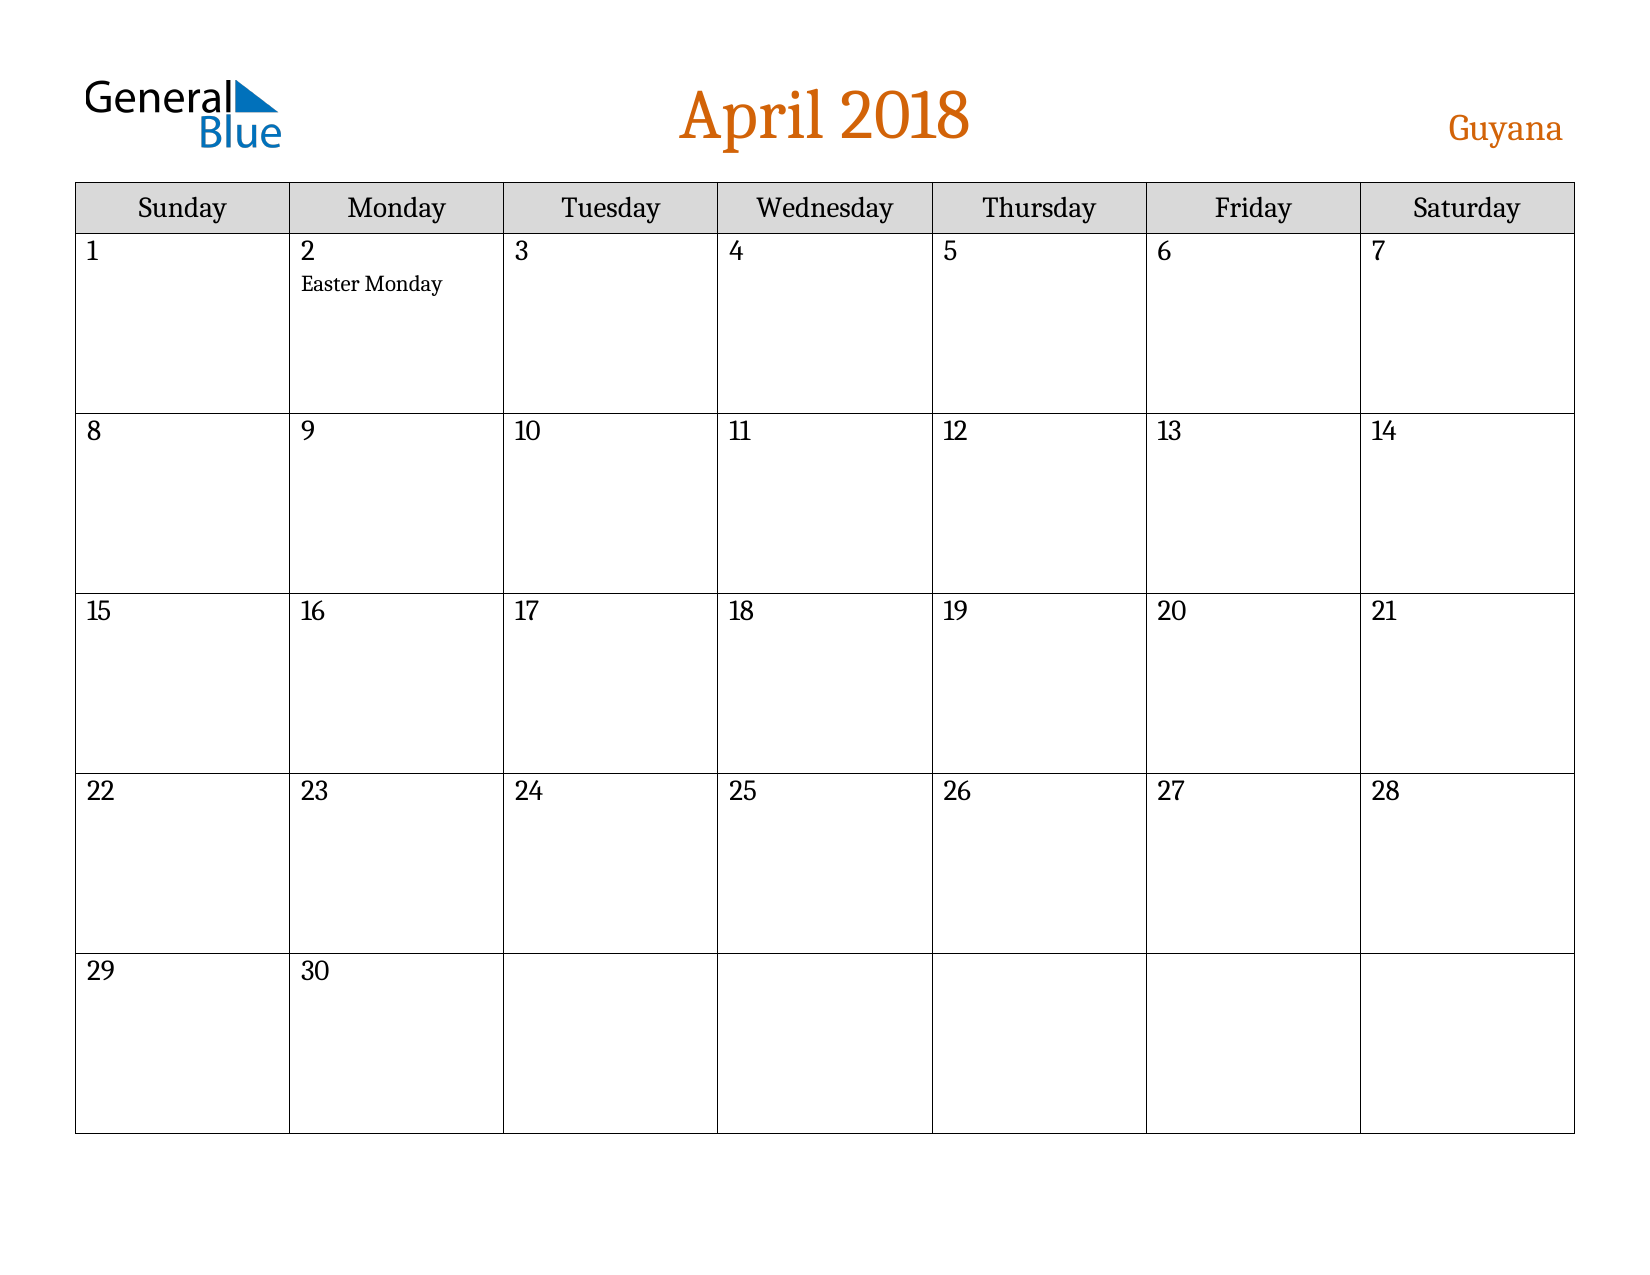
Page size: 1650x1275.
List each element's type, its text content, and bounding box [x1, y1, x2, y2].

table_cell [504, 810, 717, 953]
table_cell [76, 990, 289, 1133]
table_cell [1361, 630, 1574, 773]
table_cell [76, 630, 289, 773]
table_cell 26 [933, 774, 1146, 810]
table_cell 5 [933, 234, 1146, 270]
table_cell Wednesday [718, 183, 932, 233]
table_cell [504, 630, 717, 773]
table_cell [933, 270, 1146, 413]
table_cell Friday [1147, 183, 1360, 233]
table_header Guyana [1146, 75, 1574, 182]
table_cell 27 [1147, 774, 1360, 810]
table_cell Sunday [76, 183, 289, 233]
table_cell 6 [1147, 234, 1360, 270]
table_cell [1361, 954, 1574, 990]
table_cell 1 [76, 234, 289, 270]
table_cell 17 [504, 594, 717, 630]
table_cell [76, 270, 289, 413]
table_cell Monday [290, 183, 503, 233]
table_cell [290, 810, 503, 953]
table_cell 9 [290, 414, 503, 450]
table_cell [1361, 450, 1574, 593]
table_cell 4 [718, 234, 932, 270]
table_cell [1361, 810, 1574, 953]
table_cell [1361, 270, 1574, 413]
table_cell [1147, 450, 1360, 593]
table_cell [290, 450, 503, 593]
table_cell [718, 954, 932, 990]
table_cell Thursday [933, 183, 1146, 233]
table_cell [933, 450, 1146, 593]
table_cell 24 [504, 774, 717, 810]
table_cell 29 [76, 954, 289, 990]
picture [86, 80, 281, 148]
table_cell 7 [1361, 234, 1574, 270]
table_cell [1147, 990, 1360, 1133]
table_cell 12 [933, 414, 1146, 450]
table_cell [290, 990, 503, 1133]
table_cell [1147, 270, 1360, 413]
table_cell [933, 954, 1146, 990]
table_cell 14 [1361, 414, 1574, 450]
table_cell [290, 630, 503, 773]
table_header April 2018 [504, 75, 1146, 182]
table_cell 23 [290, 774, 503, 810]
table_cell 3 [504, 234, 717, 270]
table_cell Tuesday [504, 183, 717, 233]
table_cell 22 [76, 774, 289, 810]
table_cell [504, 270, 717, 413]
table_cell [1147, 810, 1360, 953]
table_cell [933, 810, 1146, 953]
table_cell 19 [933, 594, 1146, 630]
table_cell [718, 990, 932, 1133]
table_cell 30 [290, 954, 503, 990]
table_cell 13 [1147, 414, 1360, 450]
table_cell 16 [290, 594, 503, 630]
table_cell [718, 270, 932, 413]
table_header [76, 75, 503, 182]
table_cell [1361, 990, 1574, 1133]
table_cell [933, 990, 1146, 1133]
table_cell 20 [1147, 594, 1360, 630]
table_cell [933, 630, 1146, 773]
table_cell 15 [76, 594, 289, 630]
table_cell 2 [290, 234, 503, 270]
table_cell 18 [718, 594, 932, 630]
table_cell [718, 810, 932, 953]
table_cell [1147, 954, 1360, 990]
table_cell 8 [76, 414, 289, 450]
table_cell [504, 954, 717, 990]
table_cell 25 [718, 774, 932, 810]
table_cell [76, 450, 289, 593]
table_cell 11 [718, 414, 932, 450]
table_cell 10 [504, 414, 717, 450]
table_cell Easter Monday [290, 270, 503, 413]
table_cell Saturday [1361, 183, 1574, 233]
table_cell [504, 450, 717, 593]
table_cell [718, 630, 932, 773]
table_cell [718, 450, 932, 593]
table_cell 28 [1361, 774, 1574, 810]
table_cell [504, 990, 717, 1133]
table_cell [76, 810, 289, 953]
table_cell [1147, 630, 1360, 773]
table_cell 21 [1361, 594, 1574, 630]
